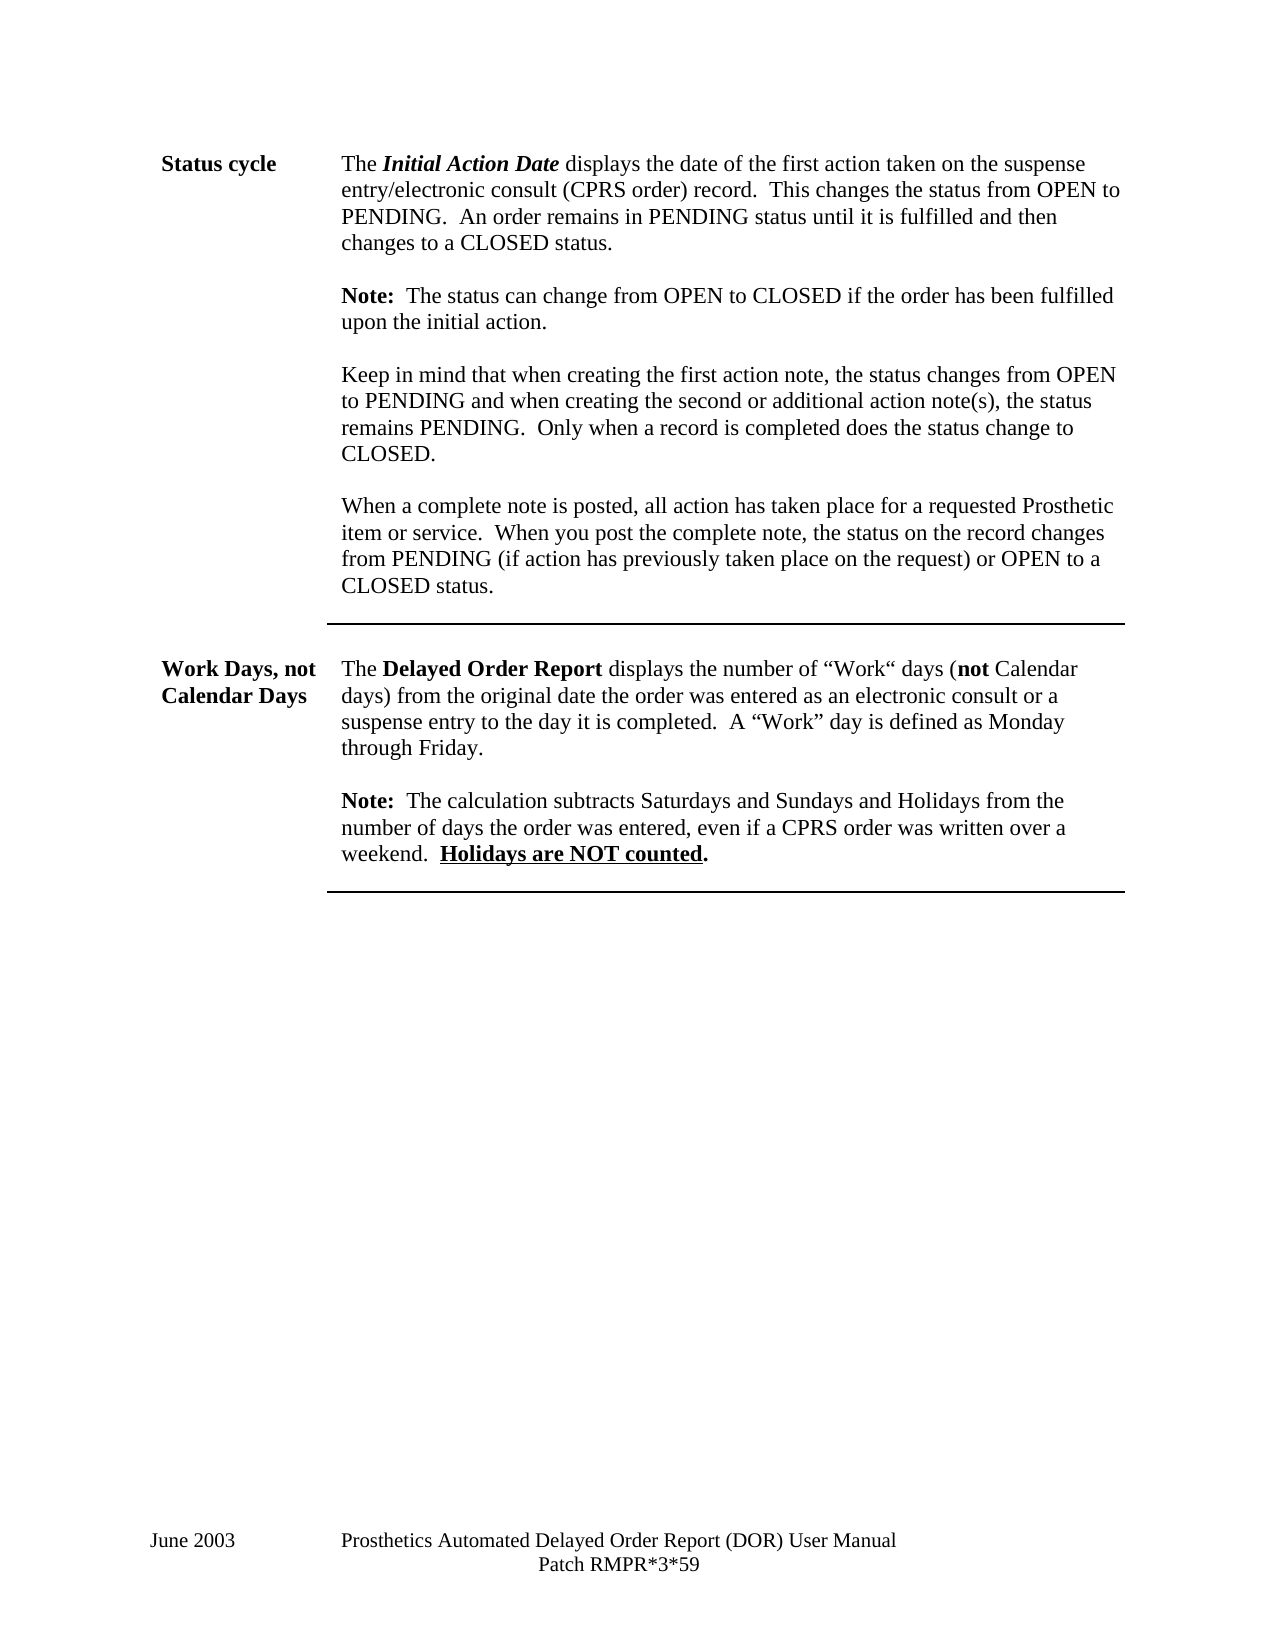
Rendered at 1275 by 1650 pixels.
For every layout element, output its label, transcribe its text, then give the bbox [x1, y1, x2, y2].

table_header Work Days, not Calendar Days [150, 655, 330, 866]
table_header The Delayed Order Report displays the number of “Work“ days (not Calendar days) from the original date the order was entered as an electronic consult or a suspense entry to the day it is completed. A “Work” day is defined as Monday through Friday. Note: The calculation subtracts Saturdays and Sundays and Holidays from the number of days the order was entered, even if a CPRS order was written over a weekend. Holidays are NOT counted. [330, 655, 1136, 866]
table_header Status cycle [150, 150, 330, 598]
table_header The Initial Action Date displays the date of the first action taken on the suspense entry/electronic consult (CPRS order) record. This changes the status from OPEN to PENDING. An order remains in PENDING status until it is fulfilled and then changes to a CLOSED status. Note: The status can change from OPEN to CLOSED if the order has been fulfilled upon the initial action. Keep in mind that when creating the first action note, the status changes from OPEN to PENDING and when creating the second or additional action note(s), the status remains PENDING. Only when a record is completed does the status change to CLOSED. When a complete note is posted, all action has taken place for a requested Prosthetic item or service. When you post the complete note, the status on the record changes from PENDING (if action has previously taken place on the request) or OPEN to a CLOSED status. [330, 150, 1136, 598]
